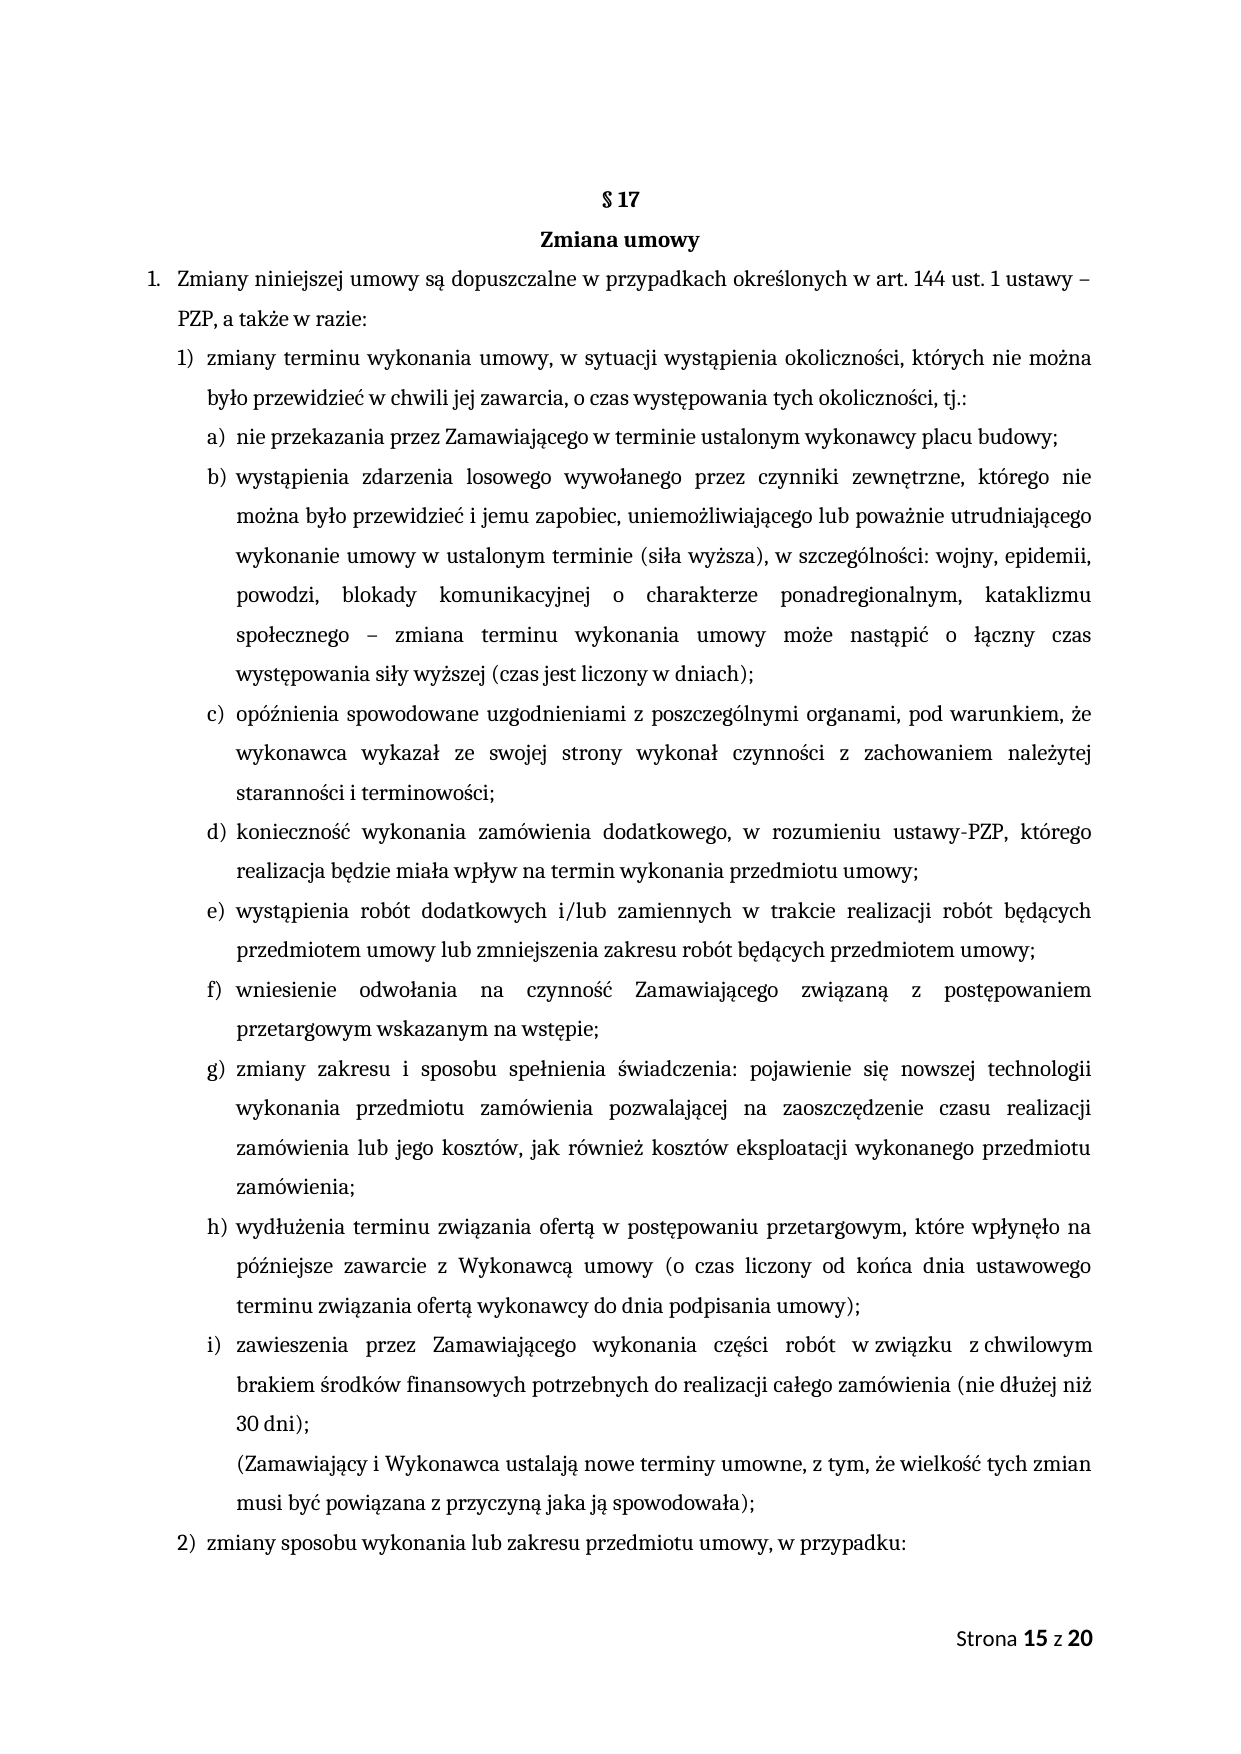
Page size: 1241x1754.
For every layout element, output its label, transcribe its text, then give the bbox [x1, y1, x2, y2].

list Zmiany niniejszej umowy są dopuszczalne w przypadkach określonych w art. 144 ust. 1 ustawy – PZP, a także w razie: [148, 266, 1093, 332]
list konieczność wykonania zamówienia dodatkowego, w rozumieniu ustawy-PZP, którego realizacja będzie miała wpływ na termin wykonania przedmiotu umowy; [207, 819, 1093, 884]
text (Zamawiający i Wykonawca ustalają nowe terminy umowne, z tym, że wielkość tych zmian musi być powiązana z przyczyną jaka ją spowodowała); [236, 1450, 1093, 1516]
list zmiany zakresu i sposobu spełnienia świadczenia: pojawienie się nowszej technologii wykonania przedmiotu zamówienia pozwalającej na zaoszczędzenie czasu realizacji zamówienia lub jego kosztów, jak również kosztów eksploatacji wykonanego przedmiotu zamówienia; [207, 1056, 1093, 1200]
list zmiany sposobu wykonania lub zakresu przedmiotu umowy, w przypadku: [177, 1529, 1093, 1556]
list wniesienie odwołania na czynność Zamawiającego związaną z postępowaniem przetargowym wskazanym na wstępie; [207, 977, 1093, 1042]
list zmiany terminu wykonania umowy, w sytuacji wystąpienia okoliczności, których nie można było przewidzieć w chwili jej zawarcia, o czas występowania tych okoliczności, tj.: [177, 345, 1093, 411]
text § 17 [148, 187, 1093, 213]
list opóźnienia spowodowane uzgodnieniami z poszczególnymi organami, pod warunkiem, że wykonawca wykazał ze swojej strony wykonał czynności z zachowaniem należytej staranności i terminowości; [207, 700, 1093, 806]
list nie przekazania przez Zamawiającego w terminie ustalonym wykonawcy placu budowy; [207, 424, 1093, 450]
list wystąpienia zdarzenia losowego wywołanego przez czynniki zewnętrzne, którego nie można było przewidzieć i jemu zapobiec, uniemożliwiającego lub poważnie utrudniającego wykonanie umowy w ustalonym terminie (siła wyższa), w szczególności: wojny, epidemii, powodzi, blokady komunikacyjnej o charakterze ponadregionalnym, kataklizmu społecznego – zmiana terminu wykonania umowy może nastąpić o łączny czas występowania siły wyższej (czas jest liczony w dniach); [207, 463, 1093, 687]
list wydłużenia terminu związania ofertą w postępowaniu przetargowym, które wpłynęło na późniejsze zawarcie z Wykonawcą umowy (o czas liczony od końca dnia ustawowego terminu związania ofertą wykonawcy do dnia podpisania umowy); [207, 1213, 1093, 1319]
text Zmiana umowy [148, 227, 1093, 253]
list wystąpienia robót dodatkowych i/lub zamiennych w trakcie realizacji robót będących przedmiotem umowy lub zmniejszenia zakresu robót będących przedmiotem umowy; [207, 898, 1093, 963]
list zawieszenia przez Zamawiającego wykonania części robót w związku z chwilowym brakiem środków finansowych potrzebnych do realizacji całego zamówienia (nie dłużej niż 30 dni); [207, 1332, 1093, 1437]
